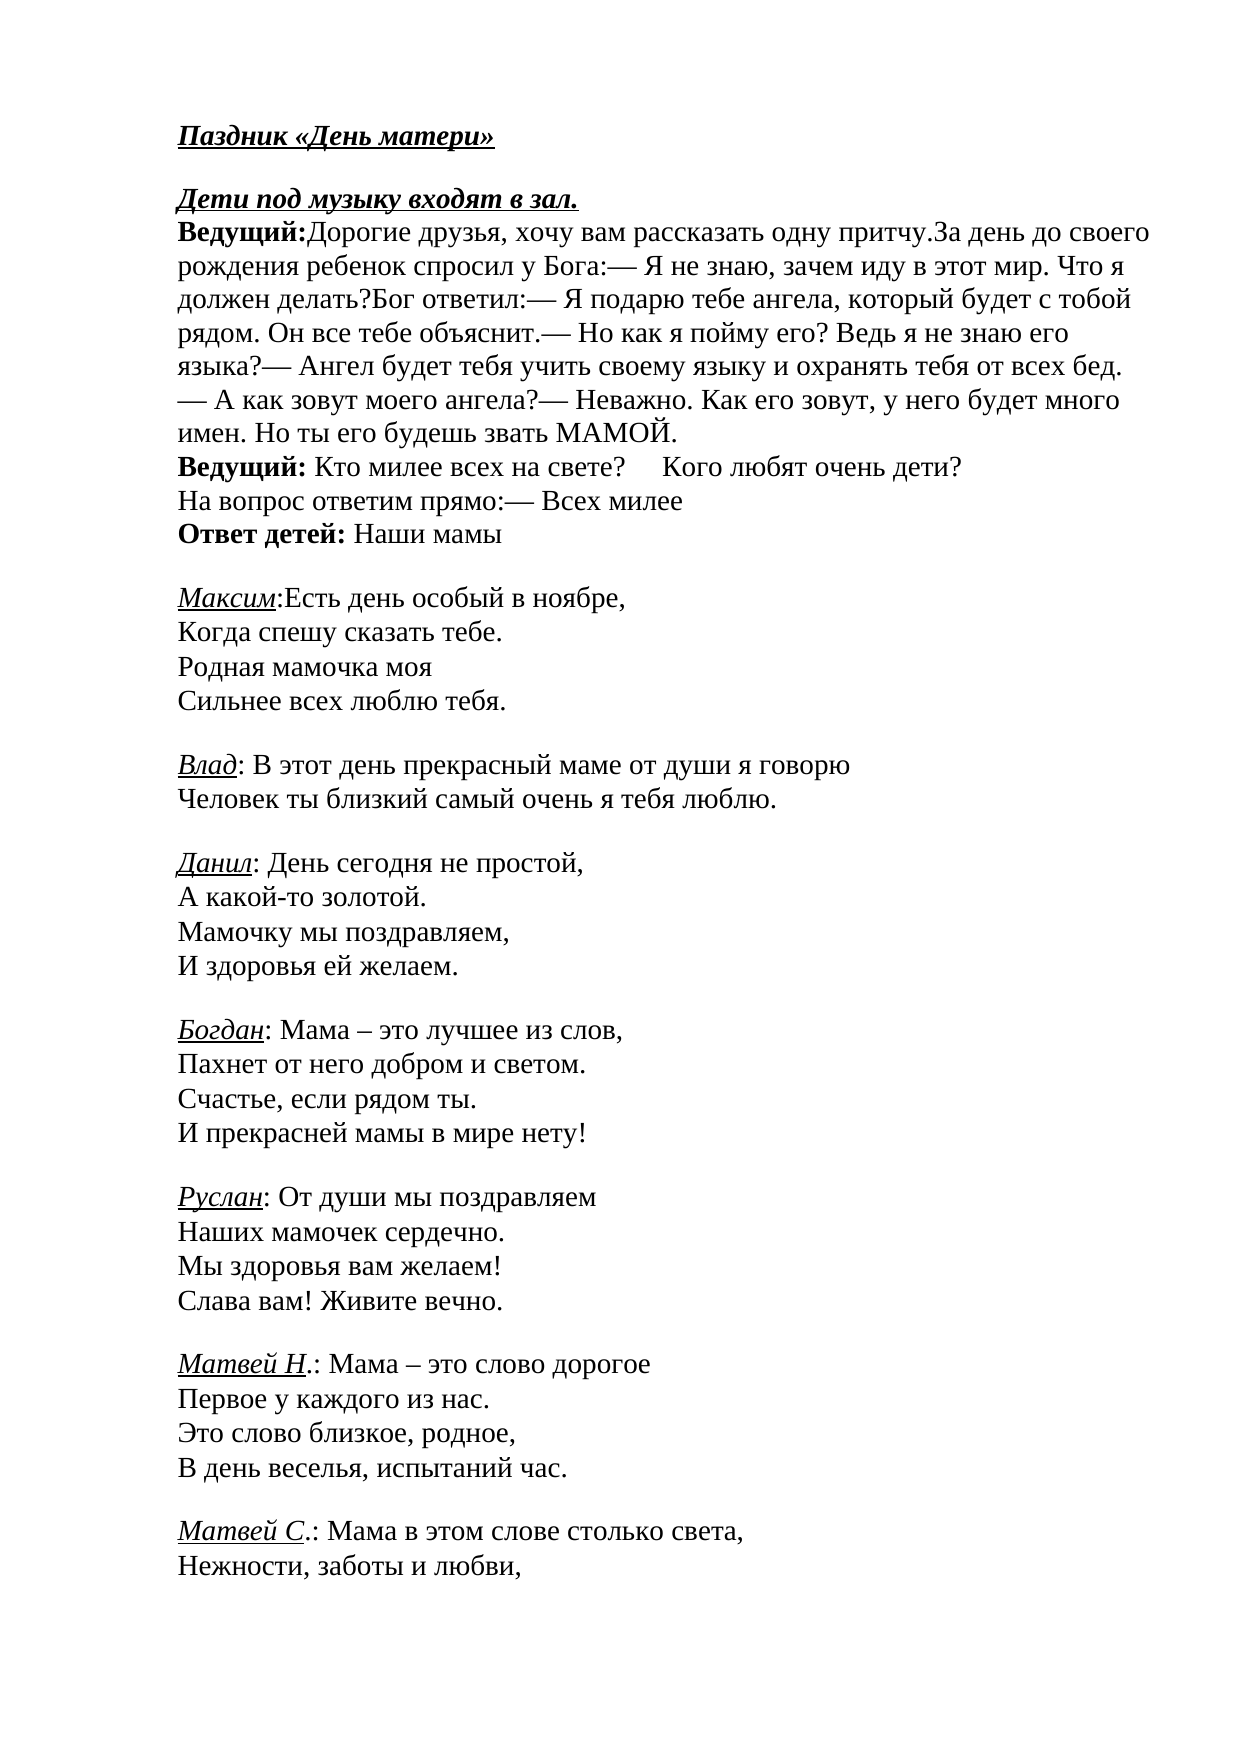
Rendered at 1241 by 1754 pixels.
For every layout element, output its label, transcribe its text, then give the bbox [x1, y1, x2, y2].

text Руслан: От души мы поздравляем Наших мамочек сердечно. Мы здоровья вам желаем! Слава вам! Живите вечно. [177, 1178, 1152, 1316]
text Данил: День сегодня не простой, А какой-то золотой. Мамочку мы поздравляем, И здоровья ей желаем. [177, 844, 1152, 982]
text Богдан: Мама – это лучшее из слов, Пахнет от него добром и светом. Счастье, если рядом ты. И прекрасней мамы в мире нету! [177, 1011, 1152, 1149]
text Паздник «День матери» [177, 118, 1152, 152]
text Максим:Есть день особый в ноябре, Когда спешу сказать тебе. Родная мамочка моя Сильнее всех люблю тебя. [177, 579, 1152, 717]
text Матвей Н.: Мама – это слово дорогое Первое у каждого из нас. Это слово близкое, родное, В день веселья, испытаний час. [177, 1345, 1152, 1483]
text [177, 1512, 1152, 1581]
text Влад: В этот день прекрасный маме от души я говорю Человек ты близкий самый очень я тебя люблю. [177, 746, 1152, 815]
text Дети под музыку входят в зал. Ведущий:Дорогие друзья, хочу вам рассказать одну притчу.За день до своего рождения ребенок спросил у Бога:— Я не знаю, зачем иду в этот мир. Что я должен делать?Бог ответил:— Я подарю тебе ангела, который будет с тобой рядом. Он все тебе объяснит.— Но как я пойму его? Ведь я не знаю его языка?— Ангел будет тебя учить своему языку и охранять тебя от всех бед.— А как зовут моего ангела?— Неважно. Как его зовут, у него будет много имен. Но ты его будешь звать МАМОЙ. Ведущий: Кто милее всех на свете? Кого любят очень дети? На вопрос ответим прямо:— Всех милее Ответ детей: Наши мамы [177, 181, 1152, 550]
